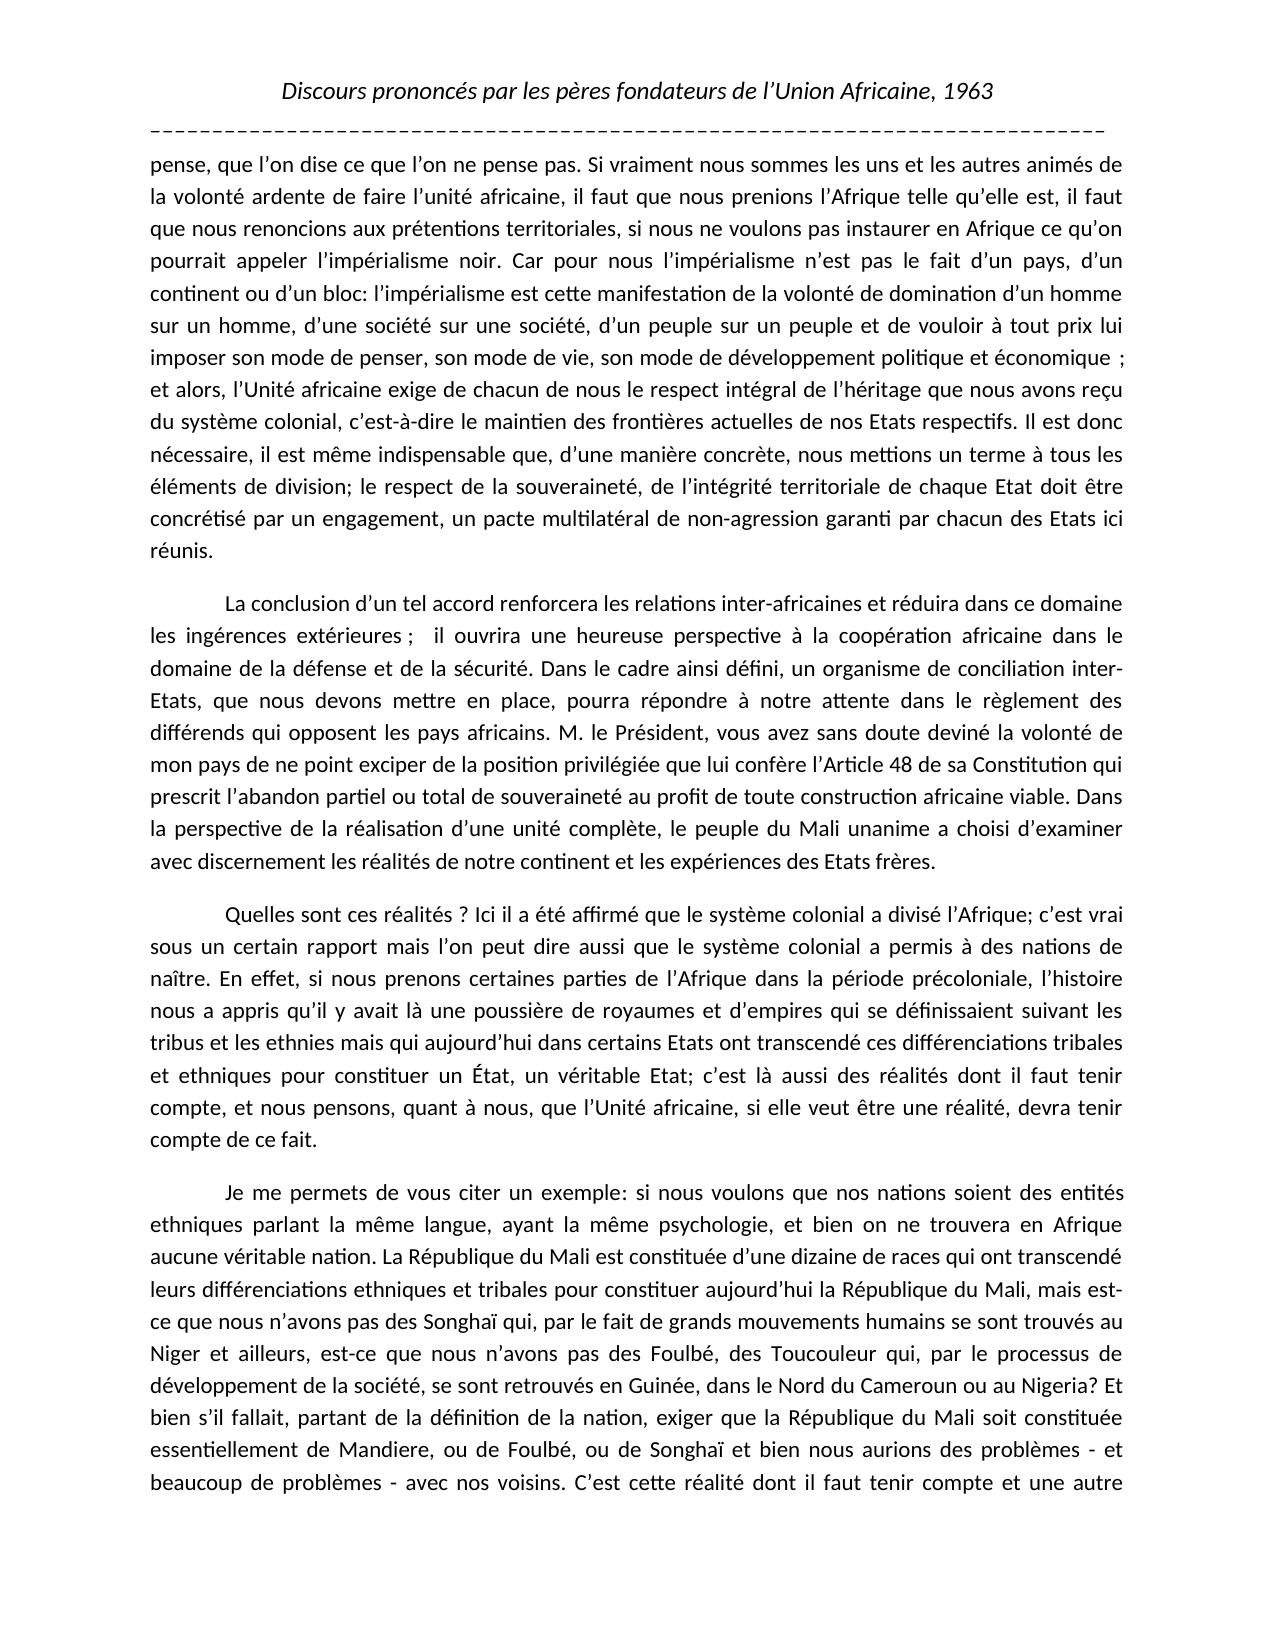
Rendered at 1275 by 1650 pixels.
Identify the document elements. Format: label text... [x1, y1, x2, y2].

text La conclusion d’un tel accord renforcera les relations inter-africaines et réduira dans ce domaine les ingérences extérieures ; il ouvrira une heureuse perspective à la coopération africaine dans le domaine de la défense et de la sécurité. Dans le cadre ainsi défini, un organisme de conciliation inter-Etats, que nous devons mettre en place, pourra répondre à notre attente dans le règlement des différends qui opposent les pays africains. M. le Président, vous avez sans doute deviné la volonté de mon pays de ne point exciper de la position privilégiée que lui confère l’Article 48 de sa Constitution qui prescrit l’abandon partiel ou total de souveraineté au profit de toute construction africaine viable. Dans la perspective de la réalisation d’une unité complète, le peuple du Mali unanime a choisi d’examiner avec discernement les réalités de notre continent et les expériences des Etats frères. [150, 589, 1125, 875]
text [150, 150, 1125, 564]
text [150, 1178, 1125, 1496]
text Quelles sont ces réalités ? Ici il a été affirmé que le système colonial a divisé l’Afrique; c’est vrai sous un certain rapport mais l’on peut dire aussi que le système colonial a permis à des nations de naître. En effet, si nous prenons certaines parties de l’Afrique dans la période précoloniale, l’histoire nous a appris qu’il y avait là une poussière de royaumes et d’empires qui se définissaient suivant les tribus et les ethnies mais qui aujourd’hui dans certains Etats ont transcendé ces différenciations tribales et ethniques pour constituer un État, un véritable Etat; c’est là aussi des réalités dont il faut tenir compte, et nous pensons, quant à nous, que l’Unité africaine, si elle veut être une réalité, devra tenir compte de ce fait. [150, 900, 1125, 1153]
